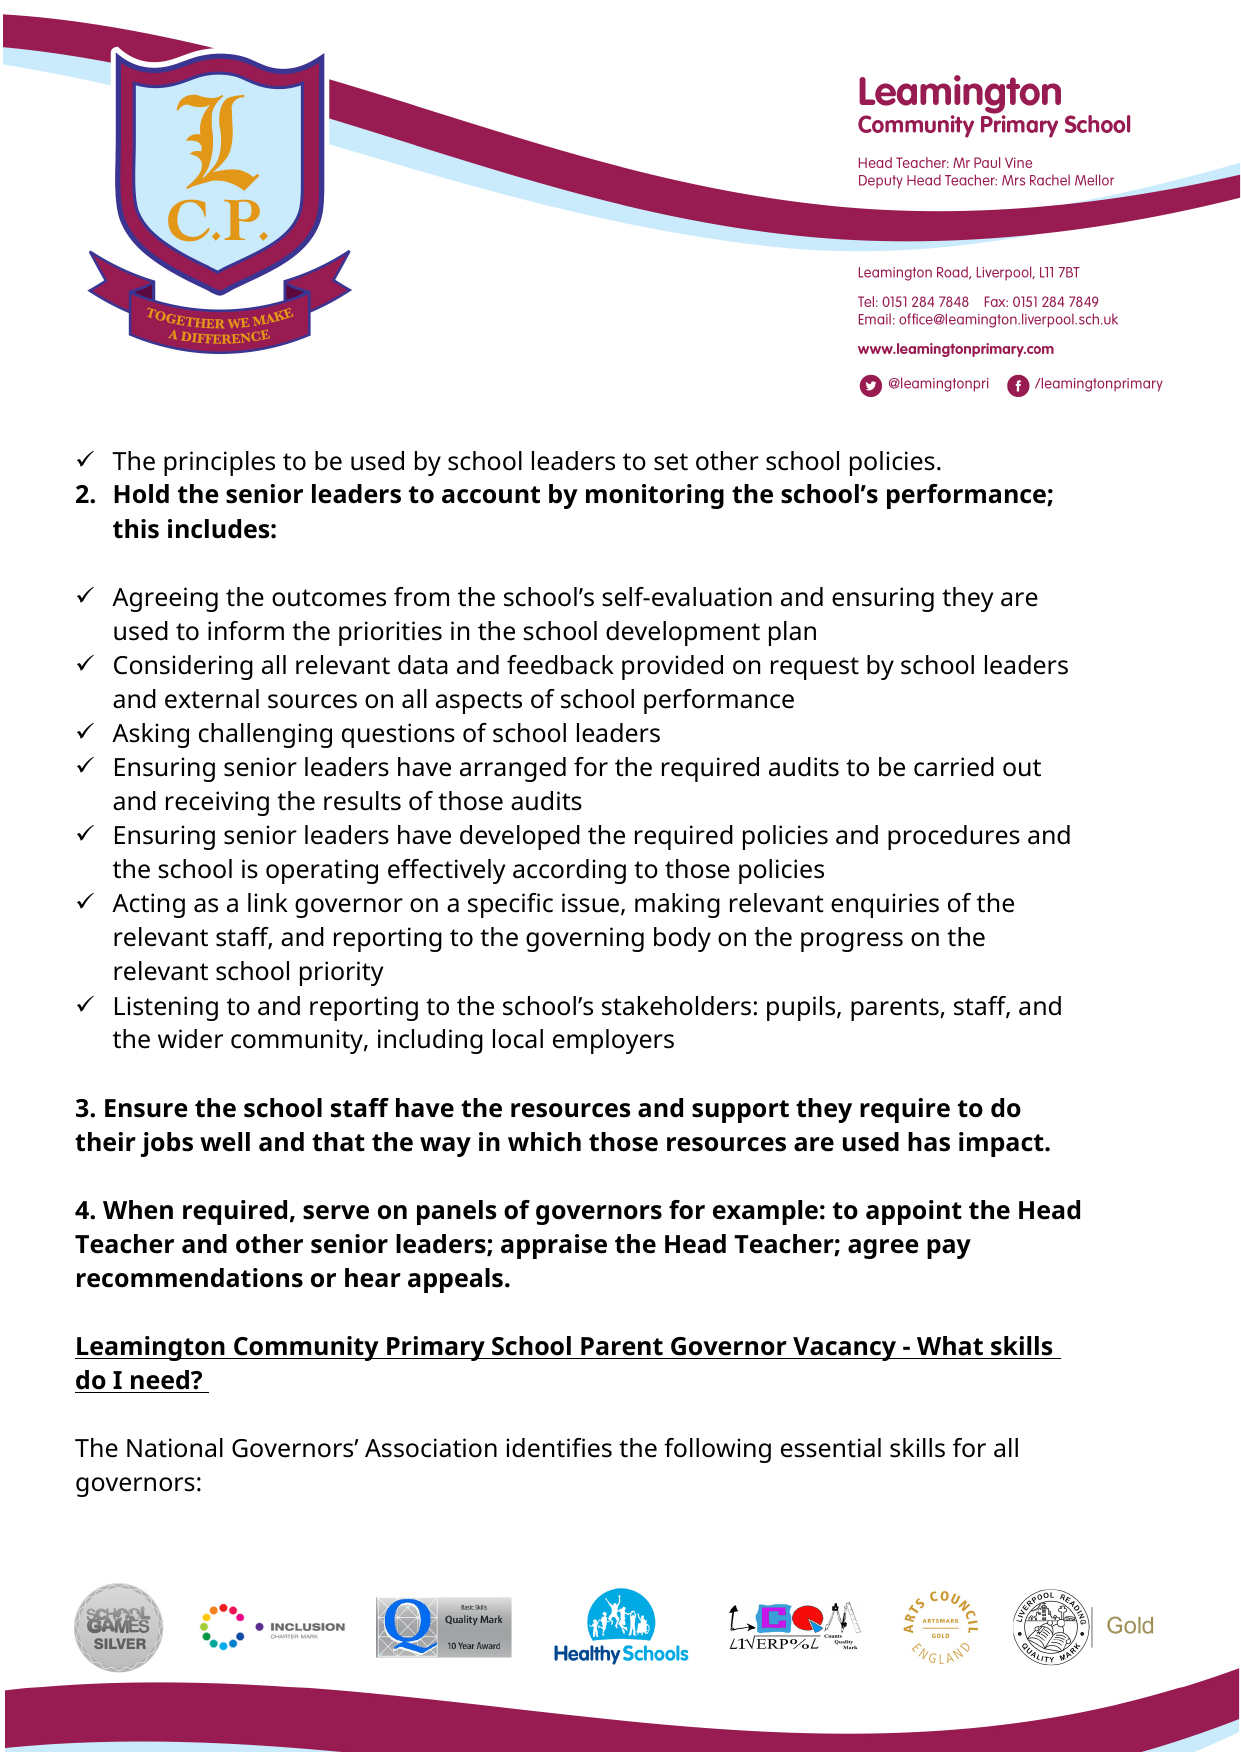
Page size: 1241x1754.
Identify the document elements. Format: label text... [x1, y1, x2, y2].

list The principles to be used by school leaders to set other school policies. [75, 432, 1087, 477]
list Asking challenging questions of school leaders [75, 716, 1087, 750]
list Listening to and reporting to the school’s stakeholders: pupils, parents, staff, and the wider community, including local employers [75, 988, 1087, 1056]
list Leamington Community Primary School Parent Governor Vacancy - What skills do I need? [75, 1329, 1087, 1397]
picture [5, 1554, 1238, 1752]
list 4. When required, serve on panels of governors for example: to appoint the Head Teacher and other senior leaders; appraise the Head Teacher; agree pay recommendations or hear appeals. [75, 1192, 1087, 1295]
list Ensuring senior leaders have developed the required policies and procedures and the school is operating effectively according to those policies [75, 818, 1087, 886]
list Considering all relevant data and feedback provided on request by school leaders and external sources on all aspects of school performance [75, 647, 1087, 716]
list Acting as a link governor on a specific issue, making relevant enquiries of the relevant staff, and reporting to the governing body on the progress on the relevant school priority [75, 886, 1087, 988]
picture [3, 0, 1241, 432]
list Agreeing the outcomes from the school’s self-evaluation and ensuring they are used to inform the priorities in the school development plan [75, 579, 1087, 647]
list Ensuring senior leaders have arranged for the required audits to be carried out and receiving the results of those audits [75, 750, 1087, 818]
list Hold the senior leaders to account by monitoring the school’s performance; this includes: [75, 477, 1087, 545]
list 3. Ensure the school staff have the resources and support they require to do their jobs well and that the way in which those resources are used has impact. [75, 1090, 1087, 1158]
list The National Governors’ Association identifies the following essential skills for all governors: [75, 1431, 1087, 1499]
